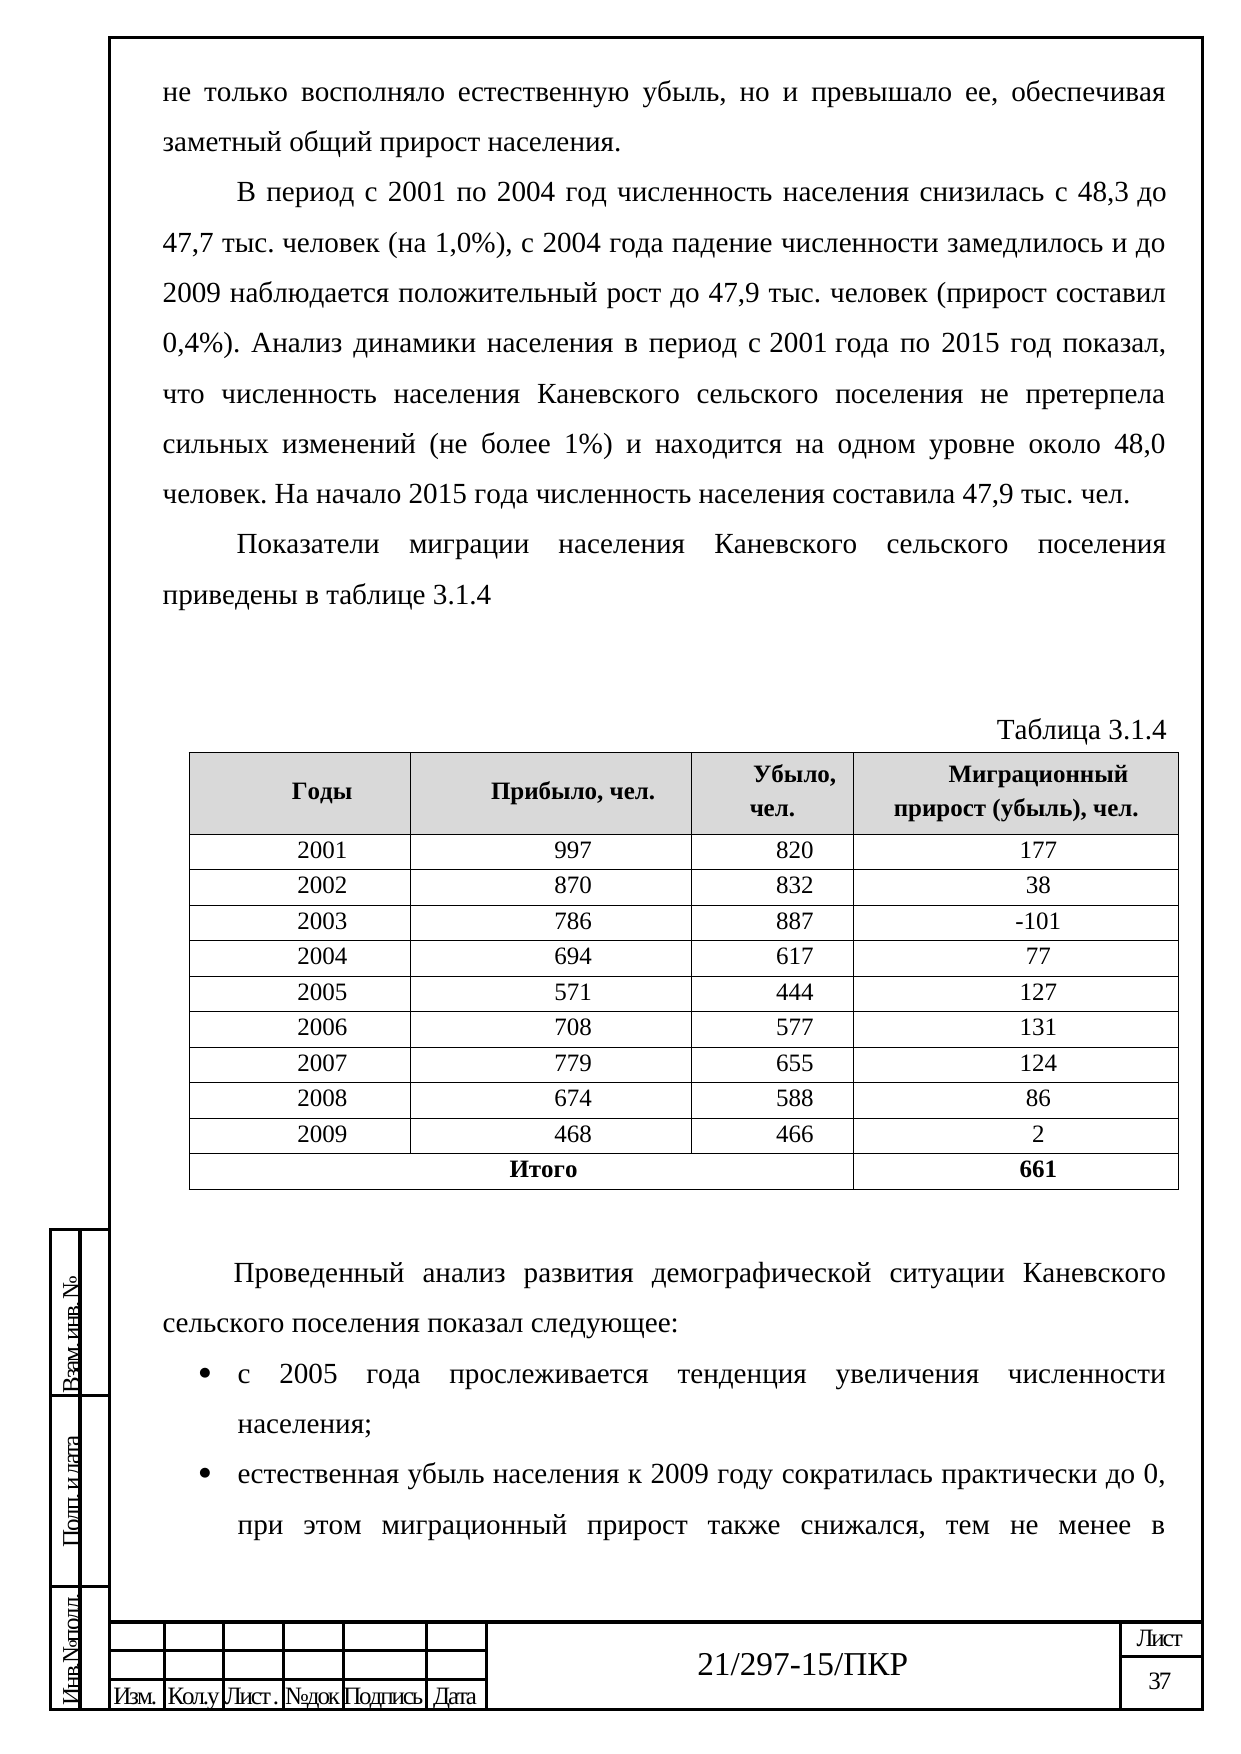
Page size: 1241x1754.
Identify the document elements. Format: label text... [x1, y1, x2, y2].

table_cell 468 [411, 1119, 691, 1153]
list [200, 1456, 1166, 1540]
table_cell 86 [854, 1083, 1178, 1118]
table_cell 832 [692, 870, 853, 905]
table_cell 617 [692, 941, 853, 976]
table_cell 2 [854, 1119, 1178, 1153]
text Показатели миграции населения Каневского сельского поселения приведены в таблице 3.1.4 [162, 527, 1166, 611]
table_cell 820 [692, 835, 853, 869]
list с 2005 года прослеживается тенденция увеличения численности населения; [200, 1356, 1166, 1440]
table_cell 577 [692, 1012, 853, 1047]
table_cell 444 [692, 977, 853, 1011]
table_cell 786 [411, 906, 691, 940]
table_cell 870 [411, 870, 691, 905]
table_cell 466 [692, 1119, 853, 1153]
table_cell 887 [692, 906, 853, 940]
table_cell 2009 [190, 1119, 410, 1153]
table_cell 779 [411, 1048, 691, 1082]
table_cell 2003 [190, 906, 410, 940]
table_cell 127 [854, 977, 1178, 1011]
table_cell -101 [854, 906, 1178, 940]
table_cell 2001 [190, 835, 410, 869]
text Проведенный анализ развития демографической ситуации Каневского сельского поселения показал следующее: [162, 1255, 1166, 1339]
table_header Прибыло, чел. [411, 753, 691, 834]
table_cell 2007 [190, 1048, 410, 1082]
table_cell 571 [411, 977, 691, 1011]
table_cell 588 [692, 1083, 853, 1118]
table_cell 2005 [190, 977, 410, 1011]
table_cell 2006 [190, 1012, 410, 1047]
table_cell 694 [411, 941, 691, 976]
table_cell 38 [854, 870, 1178, 905]
table_cell 2008 [190, 1083, 410, 1118]
table_cell 708 [411, 1012, 691, 1047]
text Таблица 3.1.4 [162, 712, 1166, 746]
table_cell 131 [854, 1012, 1178, 1047]
table_cell 997 [411, 835, 691, 869]
table_header Годы [190, 753, 410, 834]
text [162, 74, 1166, 158]
text В период с 2001 по 2004 год численность населения снизилась с 48,3 до 47,7 тыс. человек (на 1,0%), с 2004 года падение численности замедлилось и до 2009 наблюдается положительный рост до 47,9 тыс. человек (прирост составил 0,4%). Анализ динамики населения в период с 2001 года по 2015 год показал, что численность населения Каневского сельского поселения не претерпела сильных изменений (не более 1%) и находится на одном уровне около 48,0 человек. На начало 2015 года численность населения составила 47,9 тыс. чел. [162, 174, 1166, 510]
table_cell Итого [190, 1154, 853, 1189]
table_cell 177 [854, 835, 1178, 869]
table_cell 674 [411, 1083, 691, 1118]
table_cell 655 [692, 1048, 853, 1082]
table_cell 124 [854, 1048, 1178, 1082]
table_cell 2004 [190, 941, 410, 976]
table_cell 661 [854, 1154, 1178, 1189]
table_cell 2002 [190, 870, 410, 905]
table_header Миграционный прирост (убыль), чел. [854, 753, 1178, 834]
table_cell 77 [854, 941, 1178, 976]
table_header Убыло, чел. [692, 753, 853, 834]
